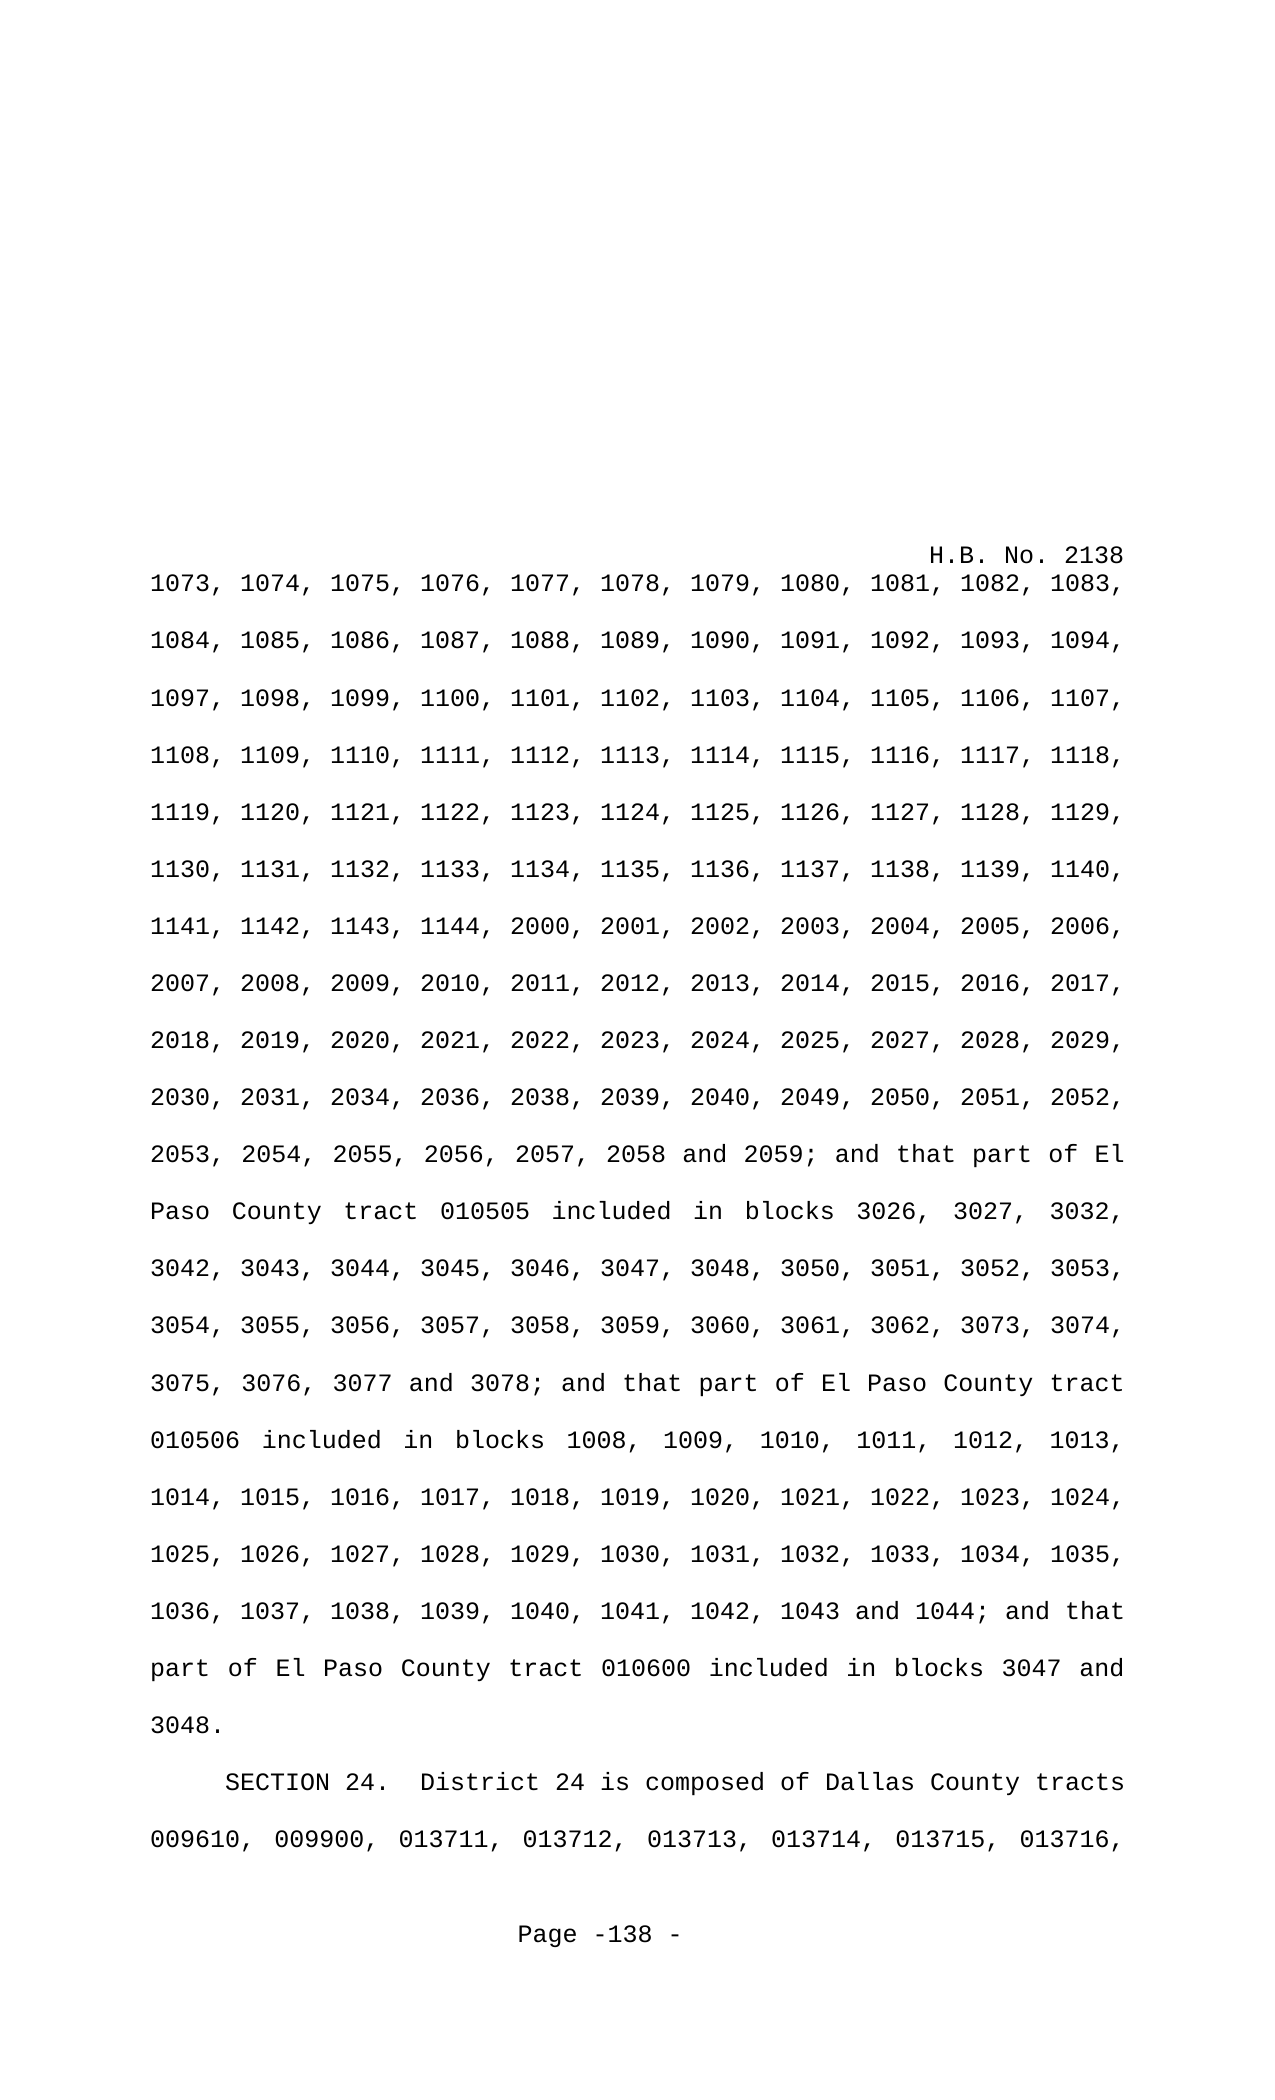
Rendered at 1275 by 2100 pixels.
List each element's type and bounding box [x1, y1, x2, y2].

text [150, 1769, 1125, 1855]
text [150, 571, 1125, 1741]
